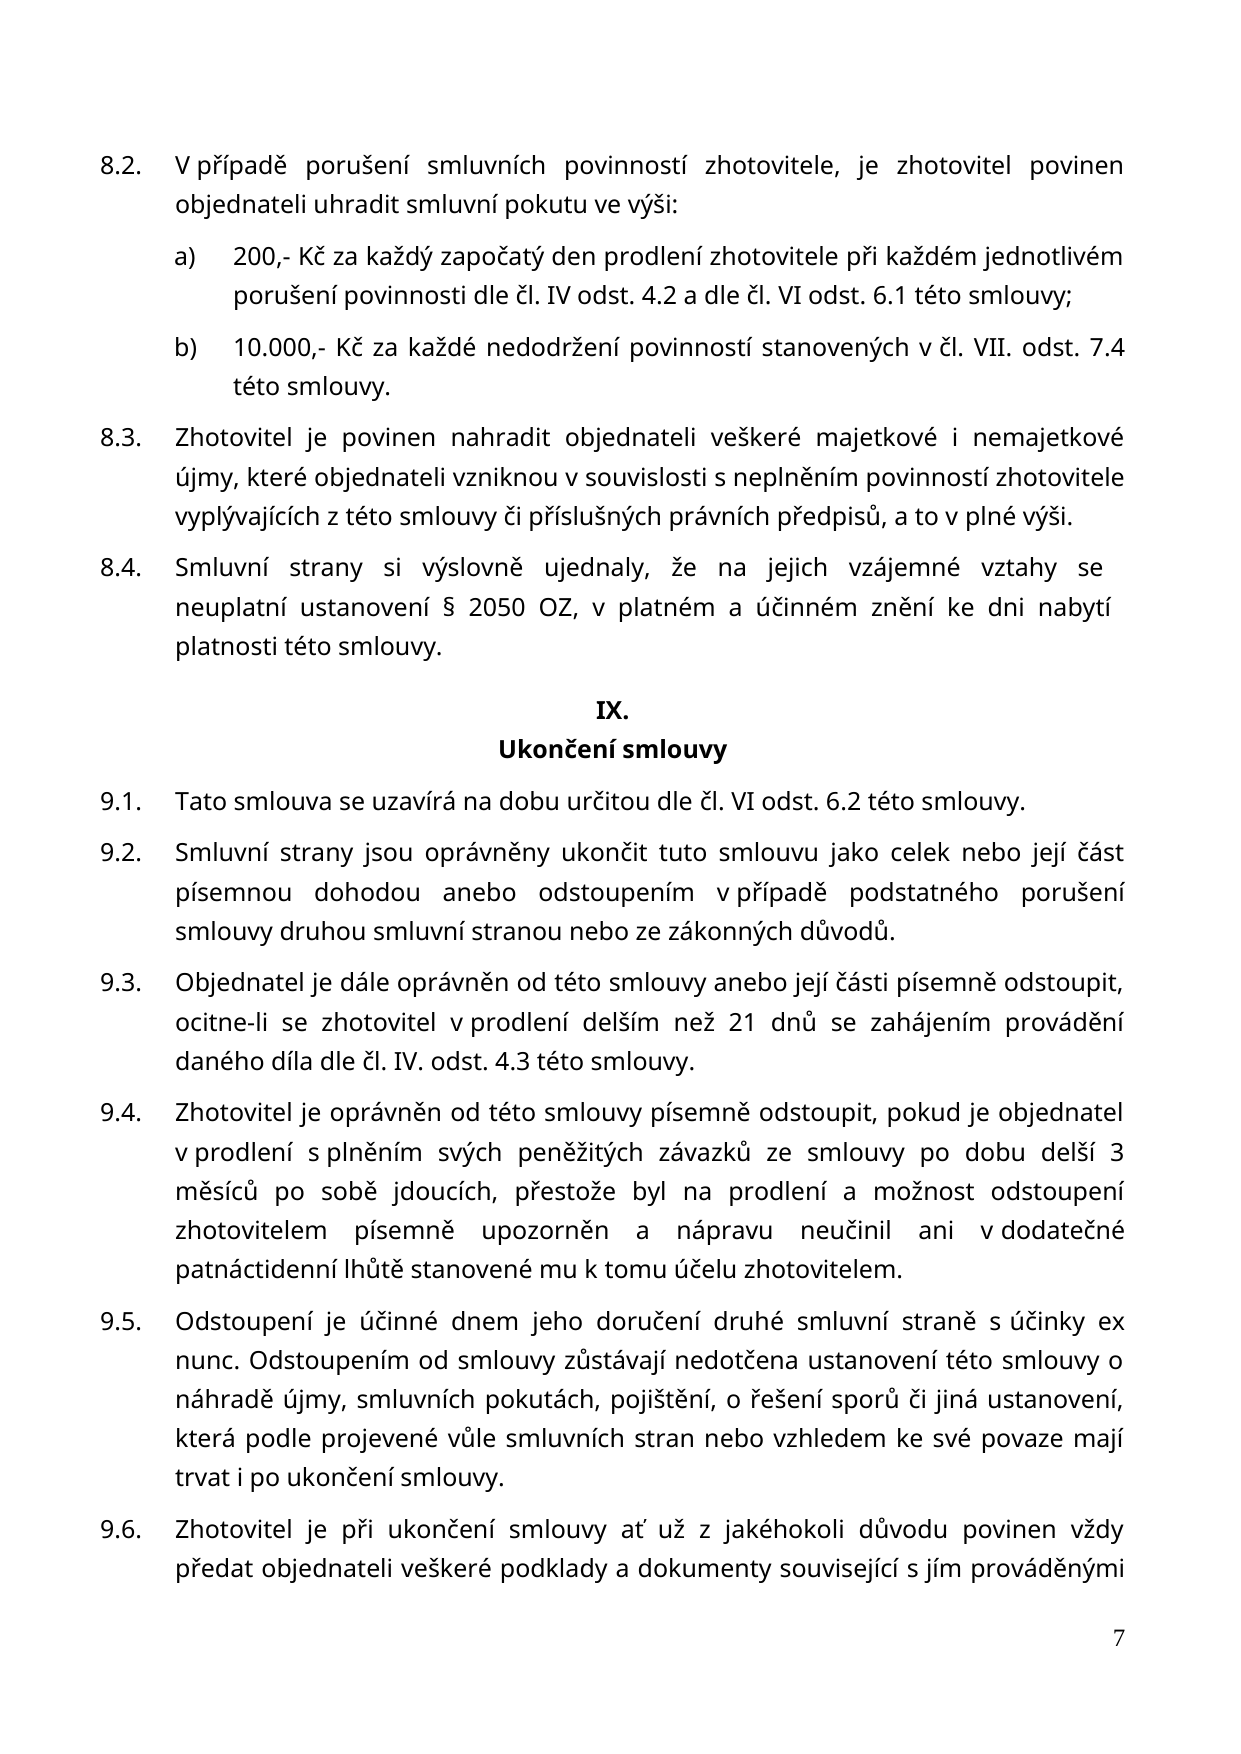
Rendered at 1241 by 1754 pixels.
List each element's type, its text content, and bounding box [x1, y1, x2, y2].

list 10.000,- Kč za každé nedodržení povinností stanovených v čl. VII. odst. 7.4 této smlouvy. [174, 329, 1125, 402]
list Odstoupení je účinné dnem jeho doručení druhé smluvní straně s účinky ex nunc. Odstoupením od smlouvy zůstávají nedotčena ustanovení této smlouvy o náhradě újmy, smluvních pokutách, pojištění, o řešení sporů či jiná ustanovení, která podle projevené vůle smluvních stran nebo vzhledem ke své povaze mají trvat i po ukončení smlouvy. [100, 1303, 1125, 1494]
list Tato smlouva se uzavírá na dobu určitou dle čl. VI odst. 6.2 této smlouvy. [100, 783, 1125, 817]
list Zhotovitel je povinen nahradit objednateli veškeré majetkové i nemajetkové újmy, které objednateli vzniknou v souvislosti s neplněním povinností zhotovitele vyplývajících z této smlouvy či příslušných právních předpisů, a to v plné výši. [100, 420, 1125, 532]
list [100, 1512, 1125, 1585]
text IX. [100, 693, 1125, 727]
list Objednatel je dále oprávněn od této smlouvy anebo její části písemně odstoupit, ocitne-li se zhotovitel v prodlení delším než 21 dnů se zahájením provádění daného díla dle čl. IV. odst. 4.3 této smlouvy. [100, 965, 1125, 1077]
list Smluvní strany si výslovně ujednaly, že na jejich vzájemné vztahy se neuplatní ustanovení § 2050 OZ, v platném a účinném znění ke dni nabytí platnosti této smlouvy. [100, 550, 1125, 662]
list 200,- Kč za každý započatý den prodlení zhotovitele při každém jednotlivém porušení povinnosti dle čl. IV odst. 4.2 a dle čl. VI odst. 6.1 této smlouvy; [174, 238, 1125, 312]
list V případě porušení smluvních povinností zhotovitele, je zhotovitel povinen objednateli uhradit smluvní pokutu ve výši: [100, 148, 1125, 221]
list Smluvní strany jsou oprávněny ukončit tuto smlouvu jako celek nebo její část písemnou dohodou anebo odstoupením v případě podstatného porušení smlouvy druhou smluvní stranou nebo ze zákonných důvodů. [100, 835, 1125, 947]
subtitle Ukončení smlouvy [100, 732, 1125, 766]
list Zhotovitel je oprávněn od této smlouvy písemně odstoupit, pokud je objednatel v prodlení s plněním svých peněžitých závazků ze smlouvy po dobu delší 3 měsíců po sobě jdoucích, přestože byl na prodlení a možnost odstoupení zhotovitelem písemně upozorněn a nápravu neučinil ani v dodatečné patnáctidenní lhůtě stanovené mu k tomu účelu zhotovitelem. [100, 1095, 1125, 1286]
